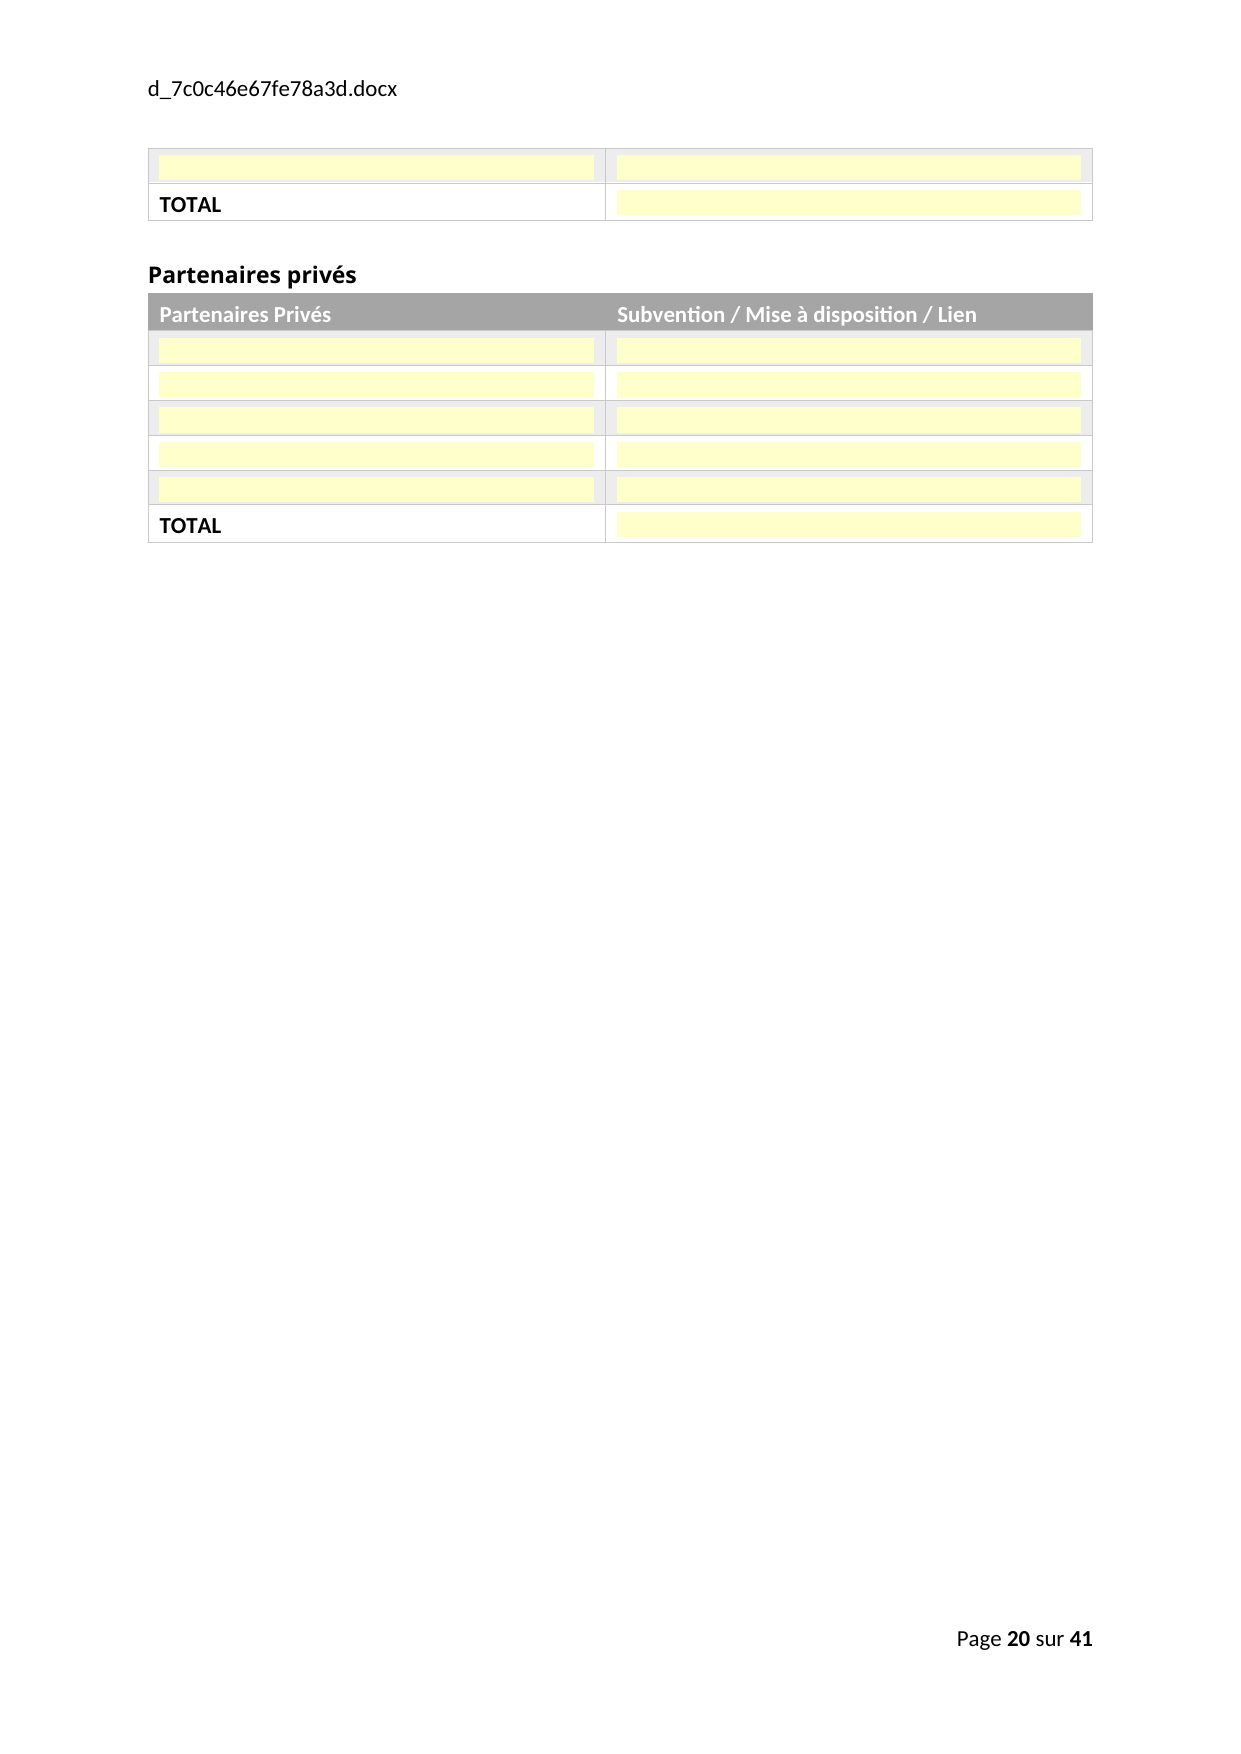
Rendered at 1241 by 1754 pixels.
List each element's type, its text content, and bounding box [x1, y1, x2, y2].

table_cell TOTAL [149, 505, 605, 542]
table_header Partenaires Privés [149, 294, 605, 330]
table_cell [606, 366, 1092, 400]
table_cell [149, 366, 605, 400]
table_cell [606, 331, 1092, 365]
subtitle Partenaires privés [148, 259, 1093, 291]
table_cell [606, 471, 1092, 504]
table_cell [149, 331, 605, 365]
table_cell [149, 149, 605, 182]
table_cell [606, 184, 1092, 220]
table_cell [606, 401, 1092, 435]
table_cell [606, 149, 1092, 182]
table_cell [149, 401, 605, 435]
table_header Subvention / Mise à disposition / Lien [606, 294, 1092, 330]
table_cell [149, 436, 605, 469]
table_cell [606, 505, 1092, 542]
table_cell TOTAL [149, 184, 605, 220]
table_cell [606, 436, 1092, 469]
table_cell [149, 471, 605, 504]
